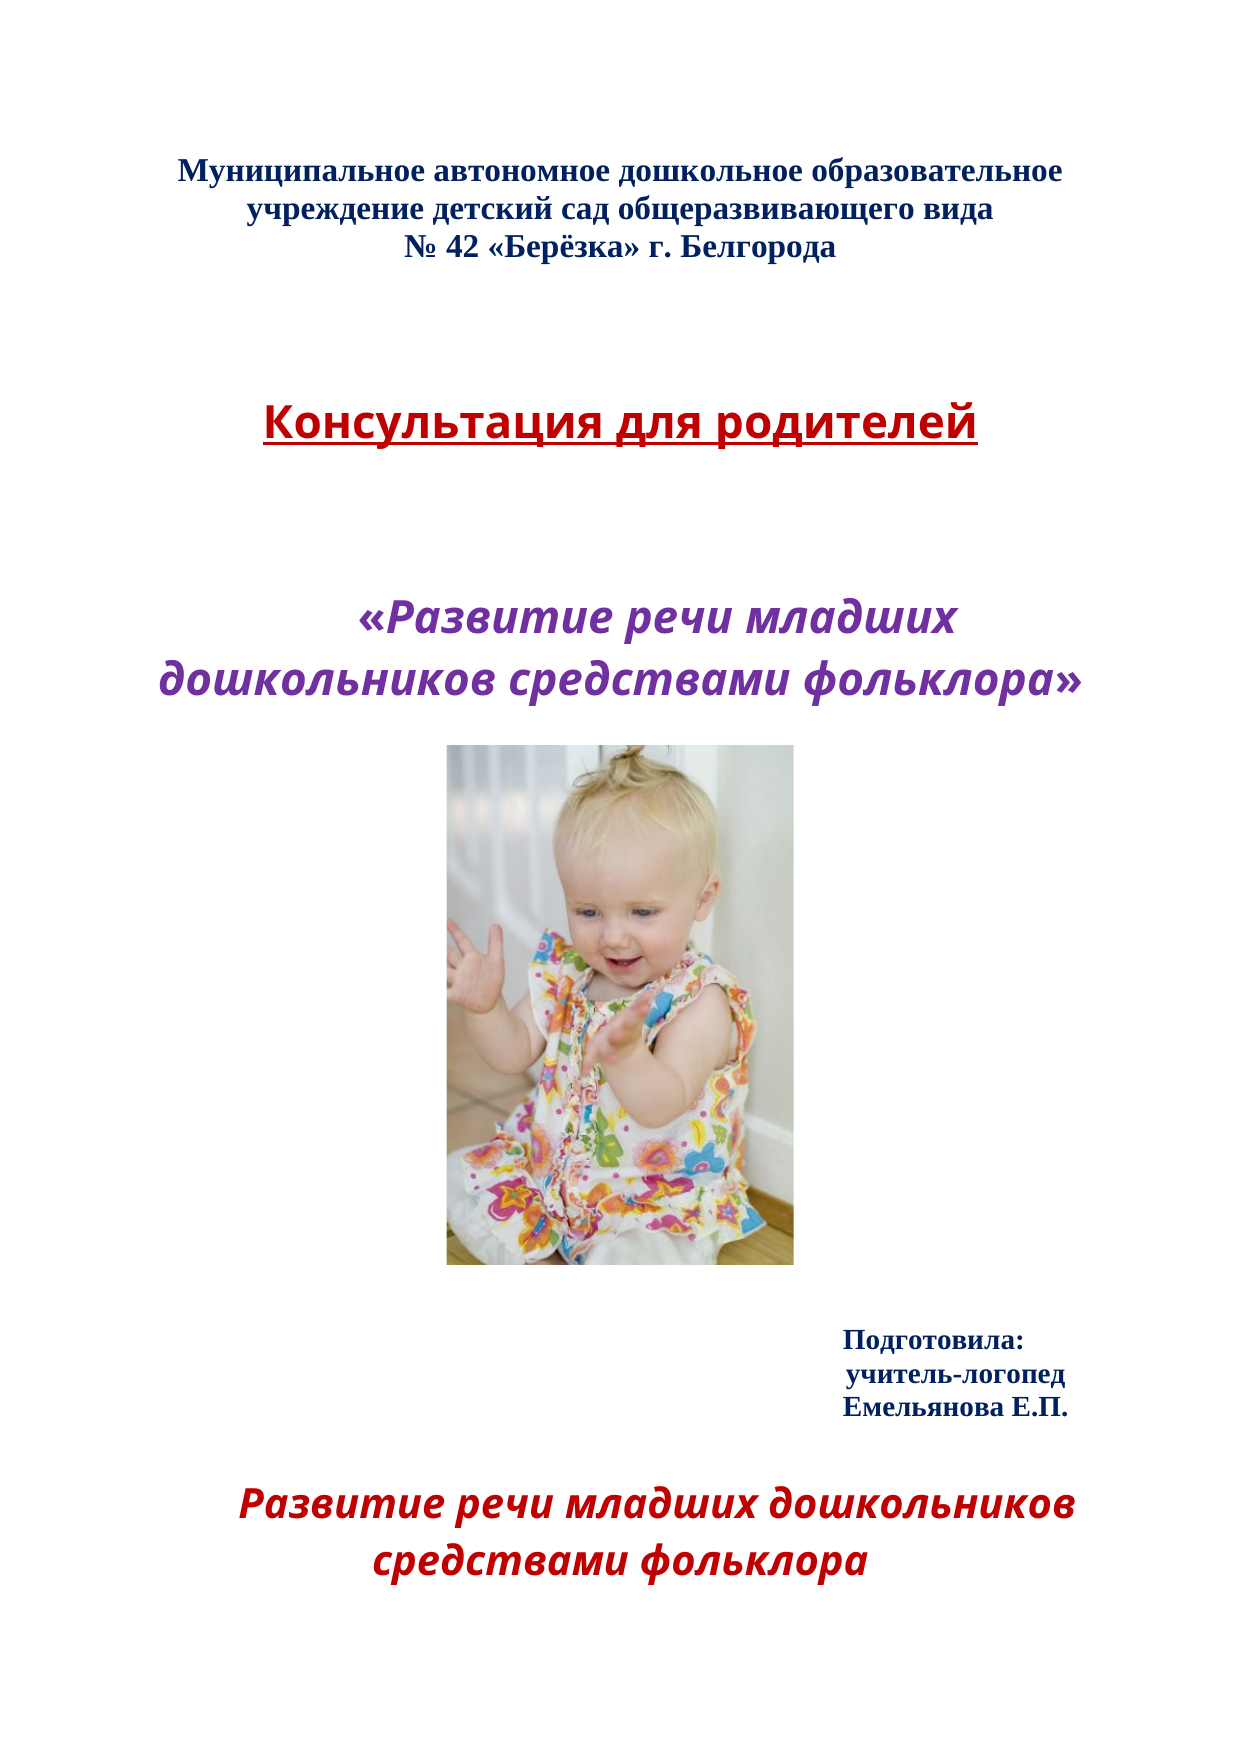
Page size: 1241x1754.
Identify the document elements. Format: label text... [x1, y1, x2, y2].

text Подготовила: [112, 1322, 1128, 1356]
text «Развитие речи младших дошкольников средствами фольклора» [112, 584, 1128, 709]
text Развитие речи младших дошкольников средствами фольклора [112, 1474, 1128, 1587]
text Емельянова Е.П. [112, 1389, 1128, 1423]
text Консультация для родителей [112, 389, 1128, 452]
picture [446, 745, 794, 1265]
text № 42 «Берёзка» г. Белгорода [112, 227, 1128, 265]
text Муниципальное автономное дошкольное образовательное учреждение детский сад общеразвивающего вида [112, 150, 1128, 227]
text учитель-логопед [112, 1356, 1128, 1389]
